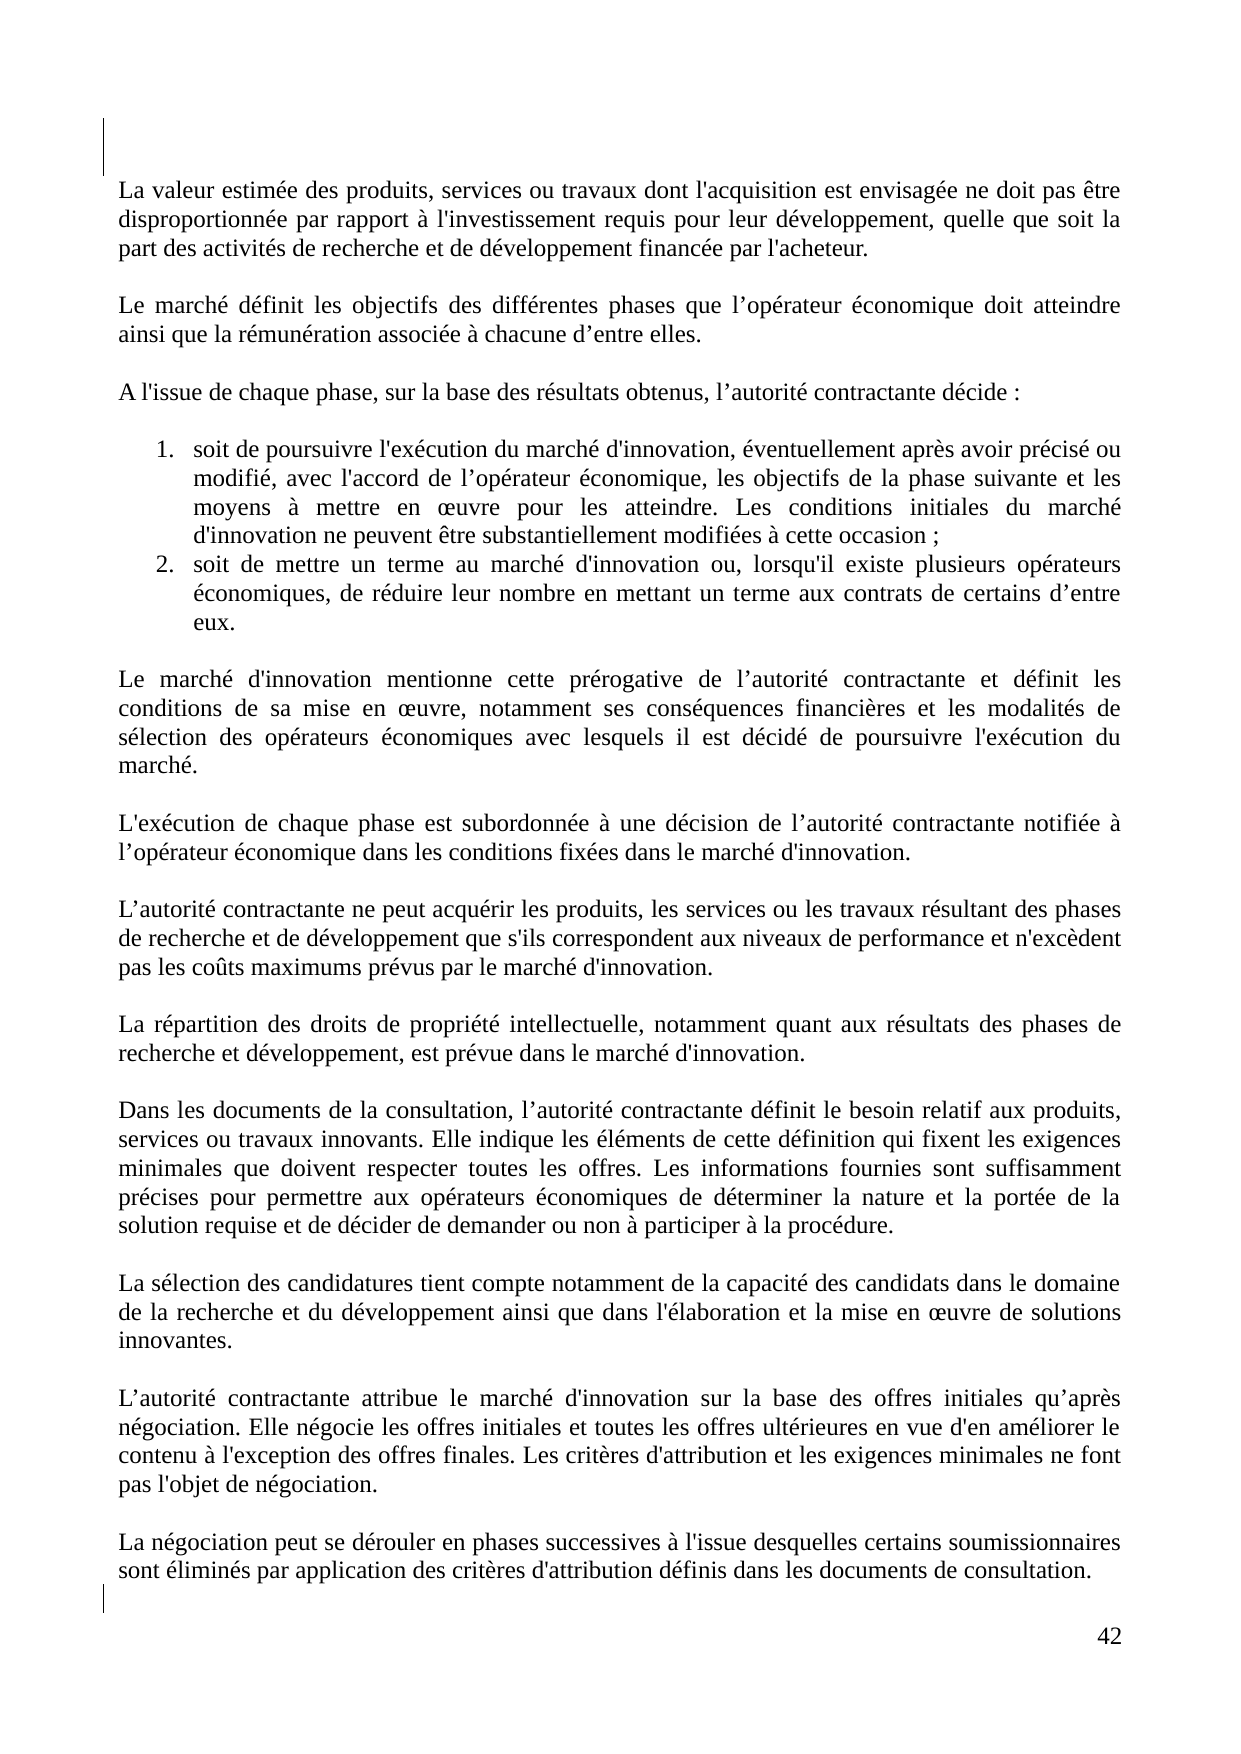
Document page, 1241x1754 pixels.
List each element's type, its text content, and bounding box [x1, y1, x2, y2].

text Le marché d'innovation mentionne cette prérogative de l’autorité contractante et définit les conditions de sa mise en œuvre, notamment ses conséquences financières et les modalités de sélection des opérateurs économiques avec lesquels il est décidé de poursuivre l'exécution du marché. [118, 664, 1122, 779]
text La répartition des droits de propriété intellectuelle, notamment quant aux résultats des phases de recherche et développement, est prévue dans le marché d'innovation. [118, 1009, 1122, 1067]
text L’autorité contractante ne peut acquérir les produits, les services ou les travaux résultant des phases de recherche et de développement que s'ils correspondent aux niveaux de performance et n'excèdent pas les coûts maximums prévus par le marché d'innovation. [118, 894, 1122, 981]
list soit de poursuivre l'exécution du marché d'innovation, éventuellement après avoir précisé ou modifié, avec l'accord de l’opérateur économique, les objectifs de la phase suivante et les moyens à mettre en œuvre pour les atteindre. Les conditions initiales du marché d'innovation ne peuvent être substantiellement modifiées à cette occasion ; [156, 434, 1122, 549]
text A l'issue de chaque phase, sur la base des résultats obtenus, l’autorité contractante décide : [118, 377, 1122, 406]
list soit de mettre un terme au marché d'innovation ou, lorsqu'il existe plusieurs opérateurs économiques, de réduire leur nombre en mettant un terme aux contrats de certains d’entre eux. [156, 549, 1122, 636]
text Dans les documents de la consultation, l’autorité contractante définit le besoin relatif aux produits, services ou travaux innovants. Elle indique les éléments de cette définition qui fixent les exigences minimales que doivent respecter toutes les offres. Les informations fournies sont suffisamment précises pour permettre aux opérateurs économiques de déterminer la nature et la portée de la solution requise et de décider de demander ou non à participer à la procédure. [118, 1096, 1122, 1239]
text La valeur estimée des produits, services ou travaux dont l'acquisition est envisagée ne doit pas être disproportionnée par rapport à l'investissement requis pour leur développement, quelle que soit la part des activités de recherche et de développement financée par l'acheteur. [118, 176, 1122, 262]
text La sélection des candidatures tient compte notamment de la capacité des candidats dans le domaine de la recherche et du développement ainsi que dans l'élaboration et la mise en œuvre de solutions innovantes. [118, 1268, 1122, 1354]
text L'exécution de chaque phase est subordonnée à une décision de l’autorité contractante notifiée à l’opérateur économique dans les conditions fixées dans le marché d'innovation. [118, 808, 1122, 866]
text L’autorité contractante attribue le marché d'innovation sur la base des offres initiales qu’après négociation. Elle négocie les offres initiales et toutes les offres ultérieures en vue d'en améliorer le contenu à l'exception des offres finales. Les critères d'attribution et les exigences minimales ne font pas l'objet de négociation. [118, 1383, 1122, 1498]
text Le marché définit les objectifs des différentes phases que l’opérateur économique doit atteindre ainsi que la rémunération associée à chacune d’entre elles. [118, 291, 1122, 348]
text La négociation peut se dérouler en phases successives à l'issue desquelles certains soumissionnaires sont éliminés par application des critères d'attribution définis dans les documents de consultation. [118, 1527, 1122, 1584]
